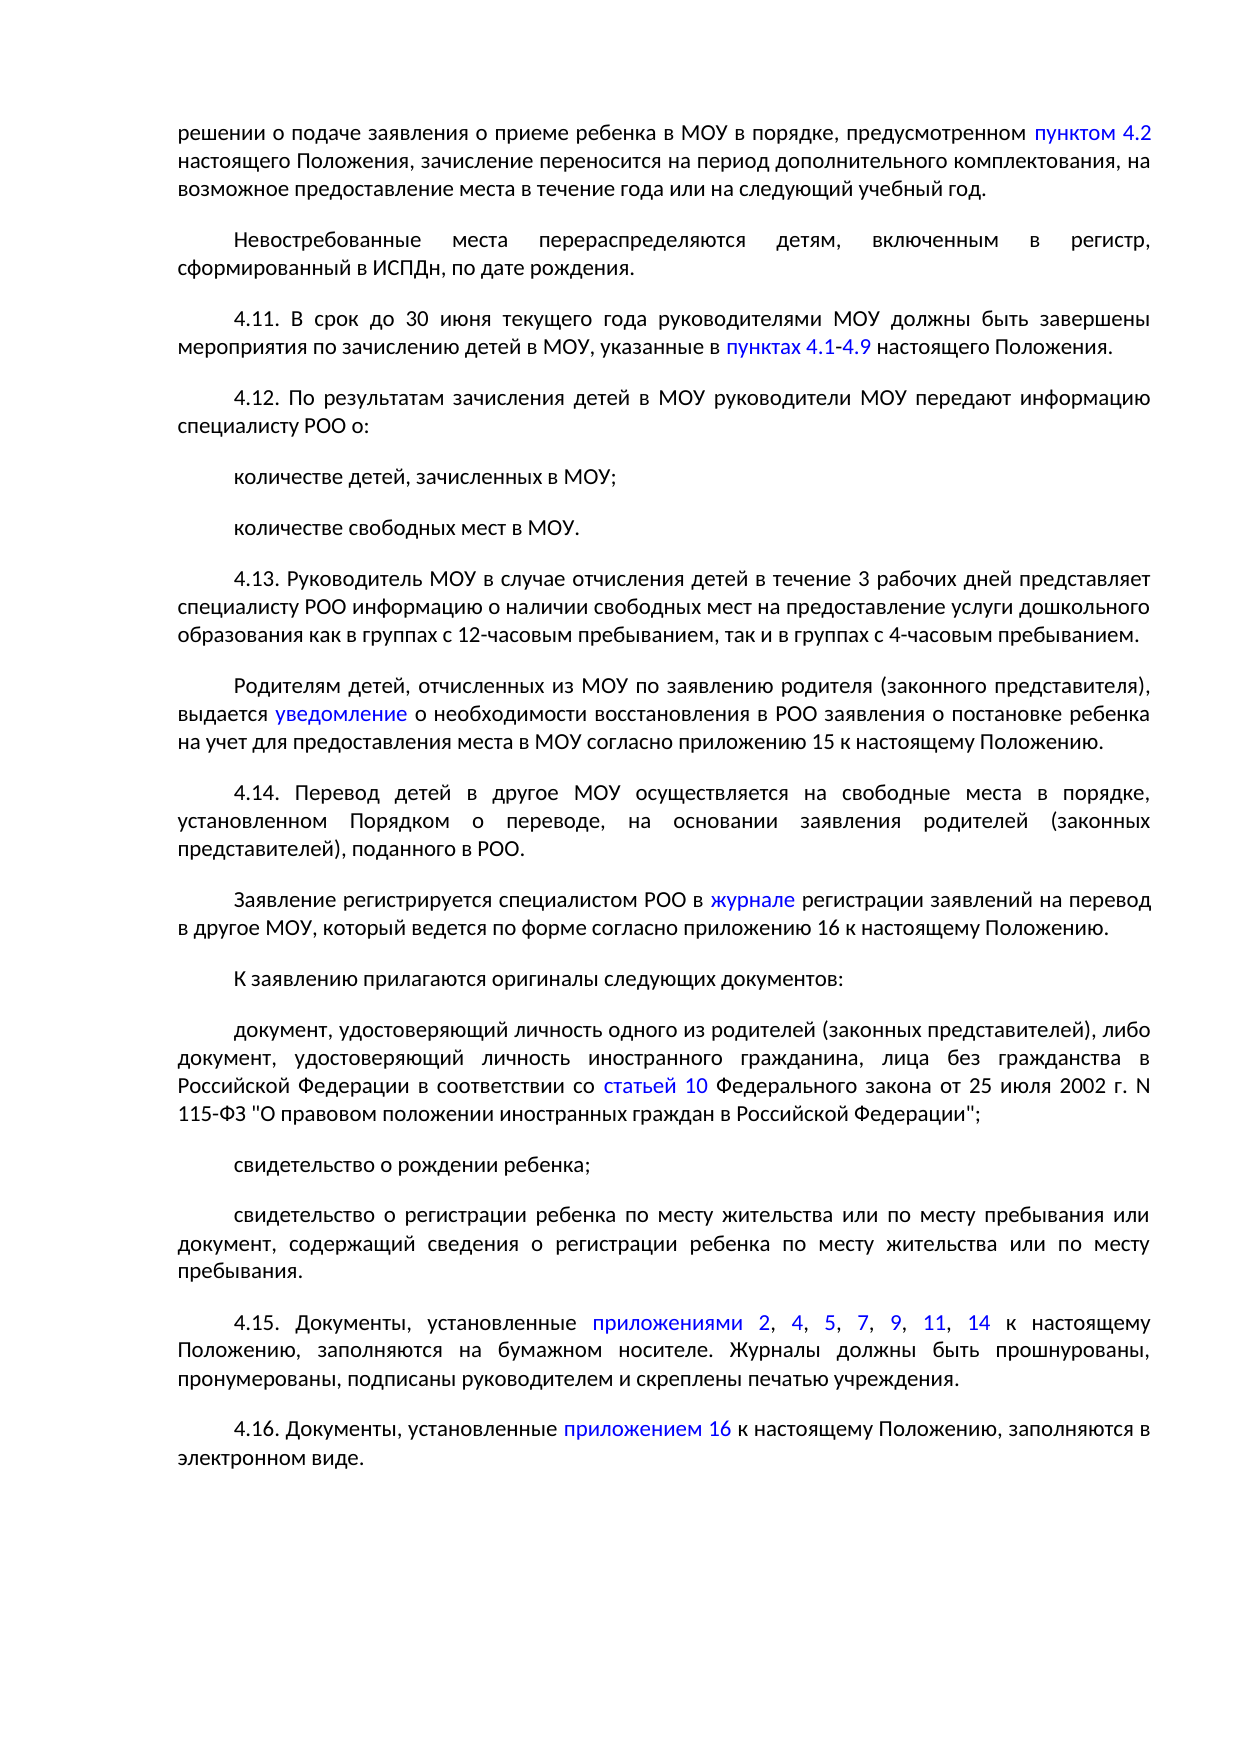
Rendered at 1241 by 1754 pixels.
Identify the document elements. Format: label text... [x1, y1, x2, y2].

text свидетельство о регистрации ребенка по месту жительства или по месту пребывания или документ, содержащий сведения о регистрации ребенка по месту жительства или по месту пребывания. [177, 1201, 1152, 1285]
text 4.15. Документы, установленные приложениями 2, 4, 5, 7, 9, 11, 14 к настоящему Положению, заполняются на бумажном носителе. Журналы должны быть прошнурованы, пронумерованы, подписаны руководителем и скреплены печатью учреждения. [177, 1308, 1152, 1392]
text 4.16. Документы, установленные приложением 16 к настоящему Положению, заполняются в электронном виде. [177, 1414, 1152, 1471]
text Заявление регистрируется специалистом РОО в журнале регистрации заявлений на перевод в другое МОУ, который ведется по форме согласно приложению 16 к настоящему Положению. [177, 885, 1152, 941]
text 4.11. В срок до 30 июня текущего года руководителями МОУ должны быть завершены мероприятия по зачислению детей в МОУ, указанные в пунктах 4.1-4.9 настоящего Положения. [177, 304, 1152, 360]
text Родителям детей, отчисленных из МОУ по заявлению родителя (законного представителя), выдается уведомление о необходимости восстановления в РОО заявления о постановке ребенка на учет для предоставления места в МОУ согласно приложению 15 к настоящему Положению. [177, 671, 1152, 755]
text К заявлению прилагаются оригиналы следующих документов: [177, 964, 1152, 992]
text 4.13. Руководитель МОУ в случае отчисления детей в течение 3 рабочих дней представляет специалисту РОО информацию о наличии свободных мест на предоставление услуги дошкольного образования как в группах с 12-часовым пребыванием, так и в группах с 4-часовым пребыванием. [177, 564, 1152, 648]
text документ, удостоверяющий личность одного из родителей (законных представителей), либо документ, удостоверяющий личность иностранного гражданина, лица без гражданства в Российской Федерации в соответствии со статьей 10 Федерального закона от 25 июля 2002 г. N 115-ФЗ "О правовом положении иностранных граждан в Российской Федерации"; [177, 1015, 1152, 1127]
text количестве детей, зачисленных в МОУ; [177, 462, 1152, 490]
text 4.14. Перевод детей в другое МОУ осуществляется на свободные места в порядке, установленном Порядком о переводе, на основании заявления родителей (законных представителей), поданного в РОО. [177, 778, 1152, 862]
text свидетельство о рождении ребенка; [177, 1150, 1152, 1178]
text количестве свободных мест в МОУ. [177, 513, 1152, 541]
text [177, 118, 1152, 202]
text 4.12. По результатам зачисления детей в МОУ руководители МОУ передают информацию специалисту РОО о: [177, 383, 1152, 439]
text Невостребованные места перераспределяются детям, включенным в регистр, сформированный в ИСПДн, по дате рождения. [177, 225, 1152, 281]
